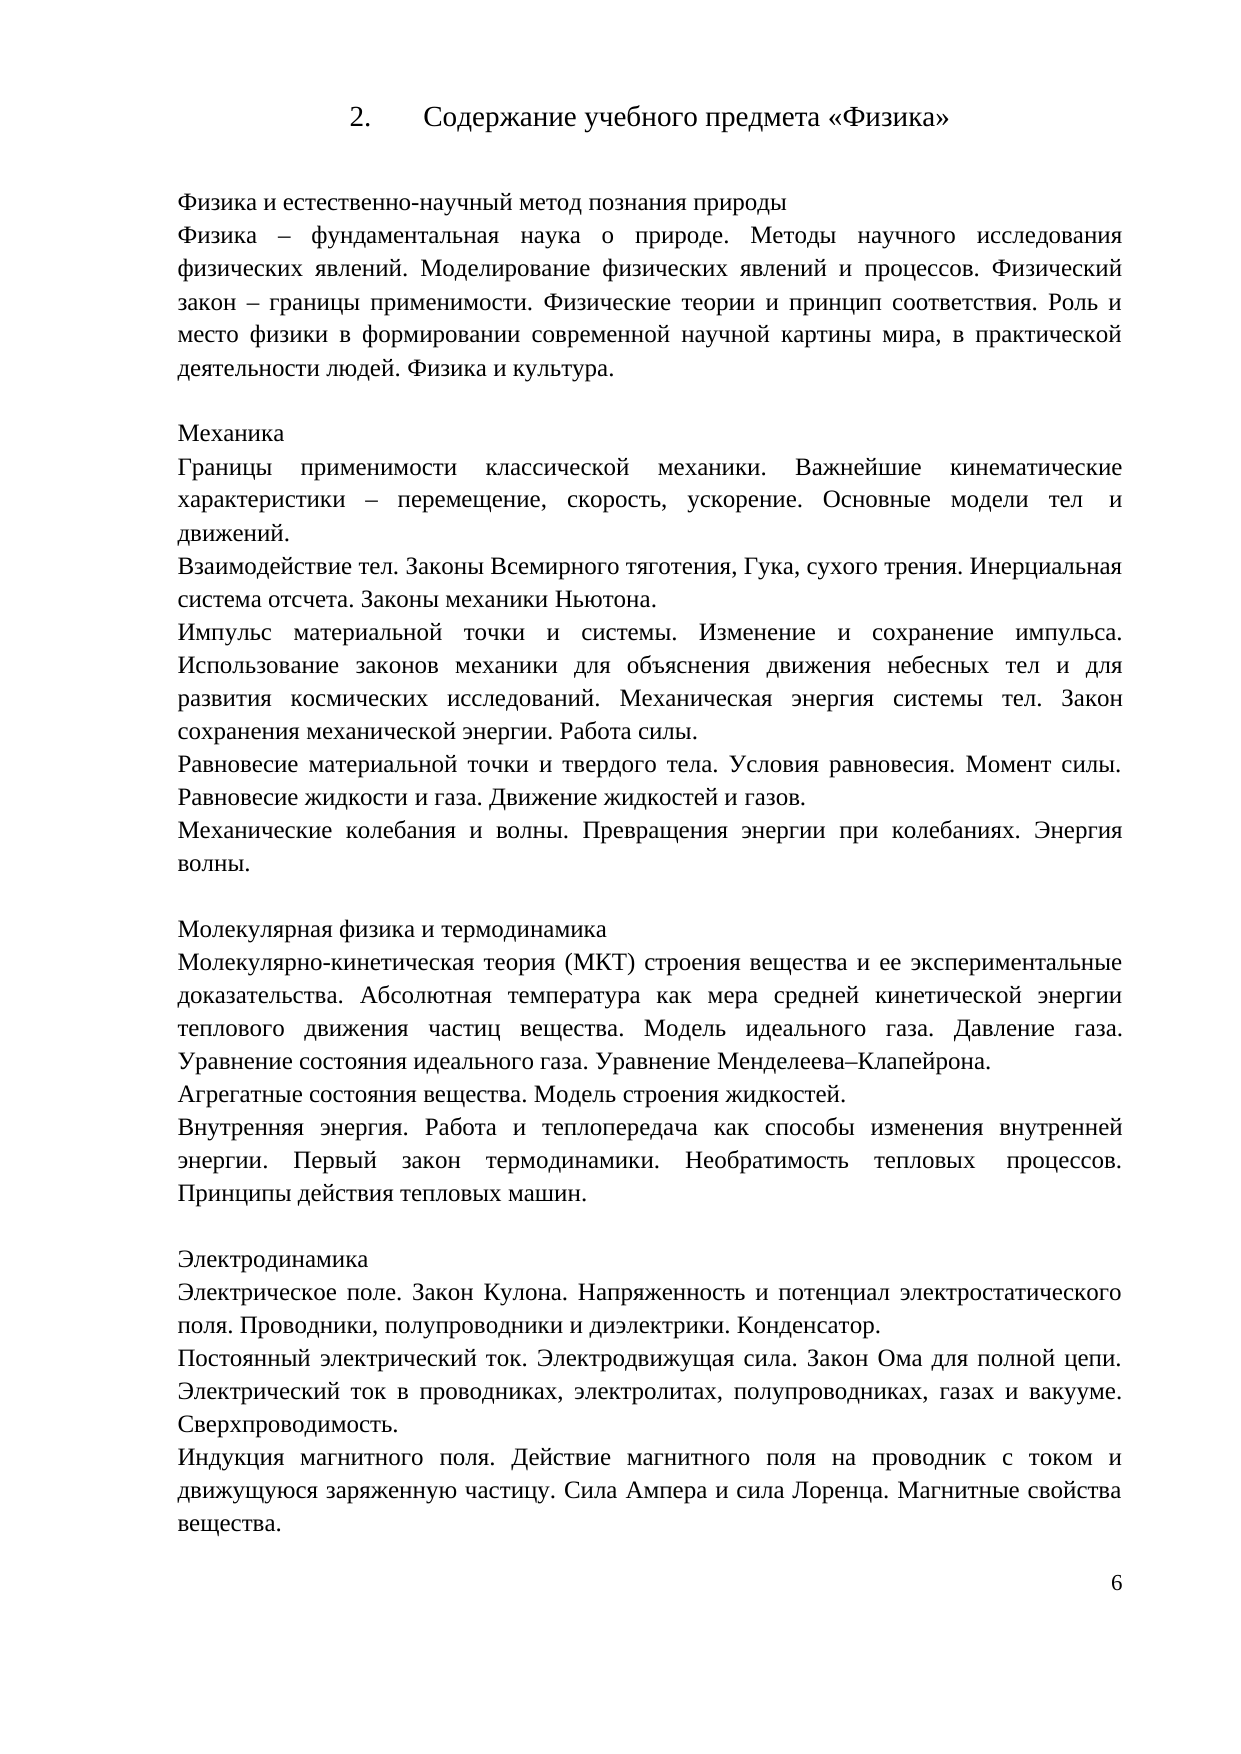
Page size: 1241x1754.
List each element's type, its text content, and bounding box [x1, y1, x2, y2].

text Механические колебания и волны. Превращения энергии при колебаниях. Энергия волны. [177, 815, 1123, 877]
text Физика – фундаментальная наука о природе. Методы научного исследования физических явлений. Моделирование физических явлений и процессов. Физический закон – границы применимости. Физические теории и принцип соответствия. Роль и место физики в формировании современной научной картины мира, в практической деятельности людей. Физика и культура. [177, 221, 1123, 381]
text Постоянный электрический ток. Электродвижущая сила. Закон Ома для полной цепи. Электрический ток в проводниках, электролитах, полупроводниках, газах и вакууме. Сверхпроводимость. [177, 1343, 1123, 1438]
text Физика и естественно-научный метод познания природы [177, 187, 1146, 216]
text Электрическое поле. Закон Кулона. Напряженность и потенциал электростатического поля. Проводники, полупроводники и диэлектрики. Конденсатор. [177, 1277, 1123, 1339]
text Границы применимости классической механики. Важнейшие кинематические характеристики – перемещение, скорость, ускорение. Основные модели тел и движений. [177, 452, 1123, 546]
text Молекулярная физика и термодинамика [177, 914, 1146, 943]
text Внутренняя энергия. Работа и теплопередача как способы изменения внутренней энергии. Первый закон термодинамики. Необратимость тепловых процессов. Принципы действия тепловых машин. [177, 1112, 1122, 1207]
text Импульс материальной точки и системы. Изменение и сохранение импульса. Использование законов механики для объяснения движения небесных тел и для развития космических исследований. Механическая энергия системы тел. Закон сохранения механической энергии. Работа силы. [177, 617, 1123, 745]
text Электродинамика [177, 1244, 1146, 1273]
text Равновесие материальной точки и твердого тела. Условия равновесия. Момент силы. Равновесие жидкости и газа. Движение жидкостей и газов. [177, 749, 1123, 811]
text Индукция магнитного поля. Действие магнитного поля на проводник с током и движущуюся заряженную частицу. Сила Ампера и сила Лоренца. Магнитные свойства вещества. [177, 1442, 1123, 1537]
text Взаимодействие тел. Законы Всемирного тяготения, Гука, сухого трения. Инерциальная система отсчета. Законы механики Ньютона. [177, 551, 1123, 612]
text Агрегатные состояния вещества. Модель строения жидкостей. [177, 1079, 1146, 1108]
list Содержание учебного предмета «Физика» [349, 99, 1146, 133]
text Механика [177, 418, 1146, 447]
text Молекулярно-кинетическая теория (МКТ) строения вещества и ее экспериментальные доказательства. Абсолютная температура как мера средней кинетической энергии теплового движения частиц вещества. Модель идеального газа. Давление газа. Уравнение состояния идеального газа. Уравнение Менделеева–Клапейрона. [177, 947, 1123, 1075]
